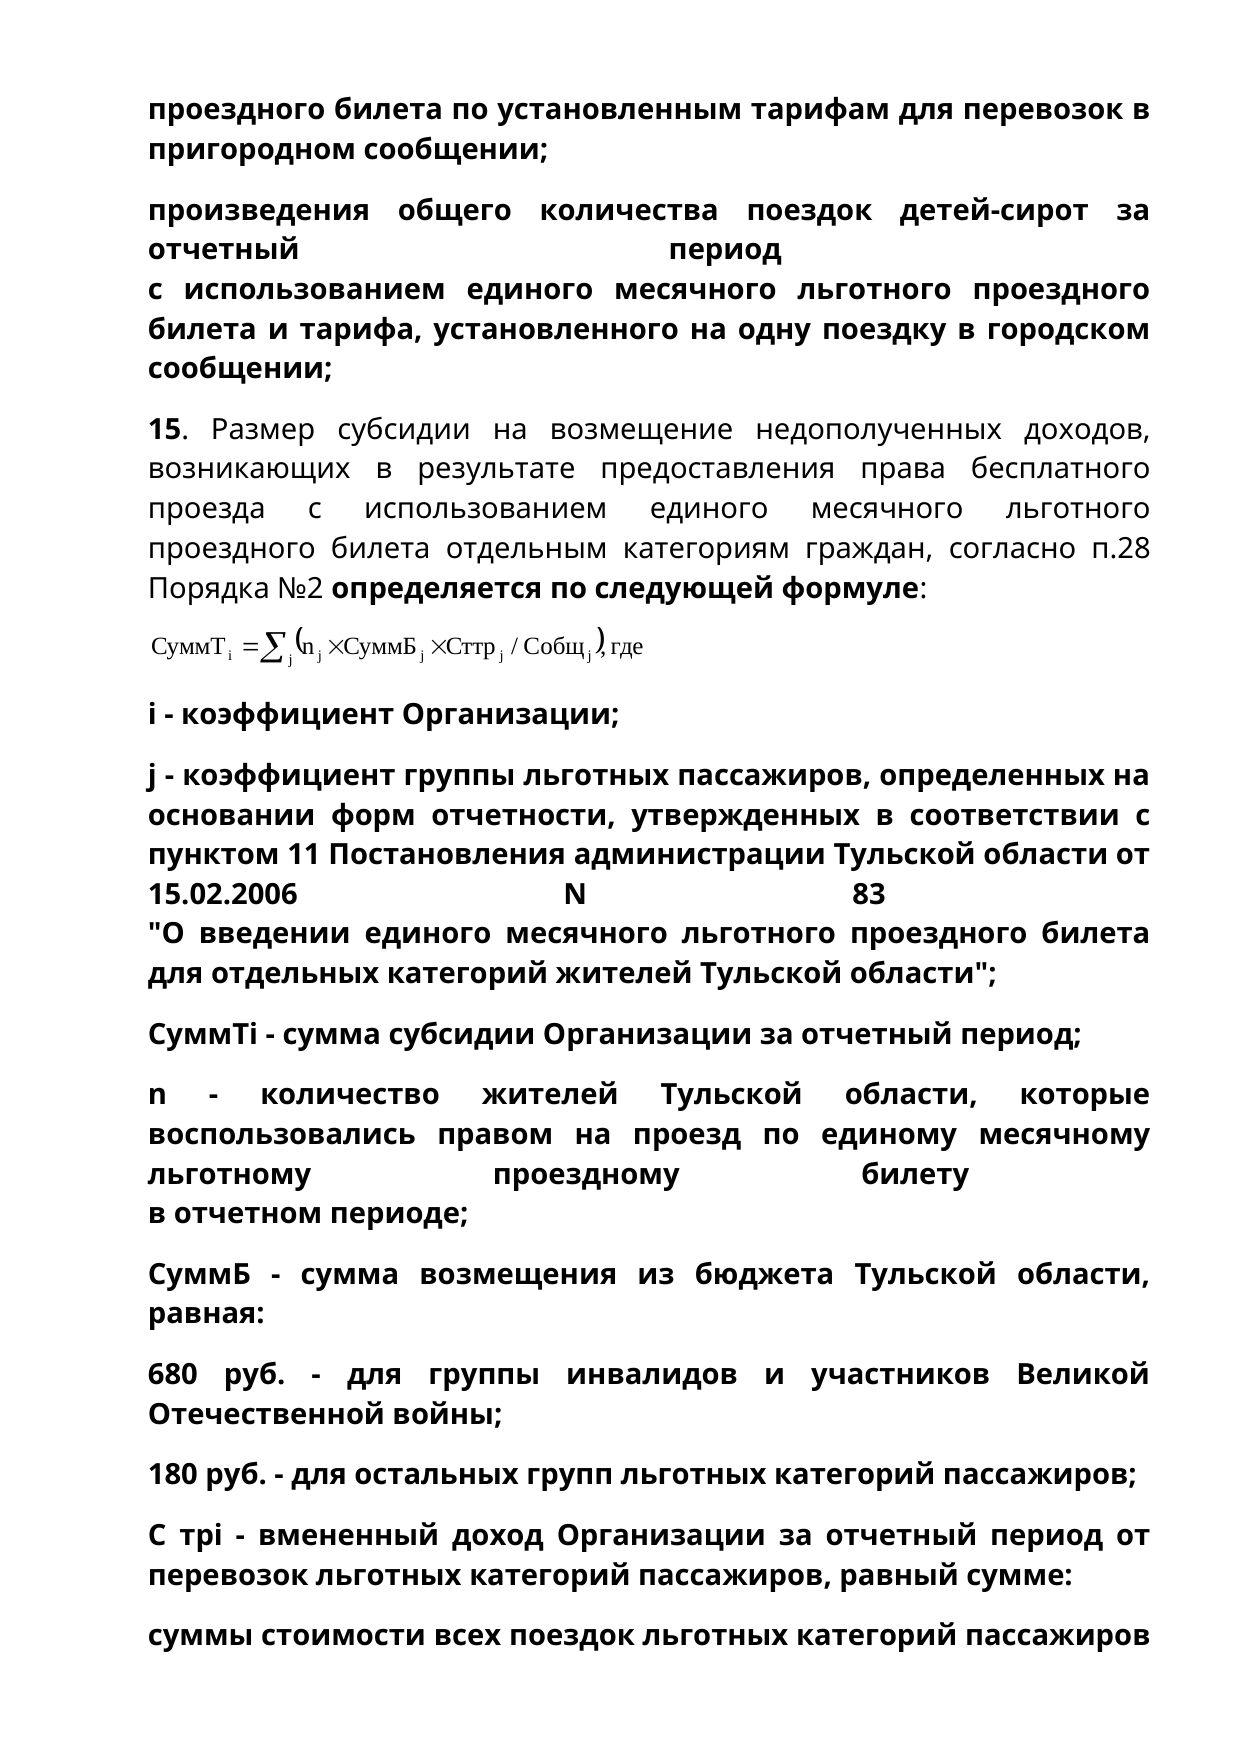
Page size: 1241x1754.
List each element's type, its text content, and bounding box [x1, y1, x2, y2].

text СуммTi - сумма субсидии Организации за отчетный период; [148, 1013, 1151, 1053]
text 680 руб. - для группы инвалидов и участников Великой Отечественной войны; [148, 1353, 1151, 1433]
text СуммБ - сумма возмещения из бюджета Тульской области, равная: [148, 1253, 1151, 1332]
text 180 руб. - для остальных групп льготных категорий пассажиров; [148, 1453, 1151, 1493]
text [148, 1614, 1151, 1654]
text 15. Размер субсидии на возмещение недополученных доходов, возникающих в результате предоставления права бесплатного проезда с использованием единого месячного льготного проездного билета отдельным категориям граждан, согласно п.28 Порядка №2 определяется по следующей формуле: [148, 408, 1151, 607]
text n - количество жителей Тульской области, которые воспользовались правом на проезд по единому месячному льготному проездному билету в отчетном периоде; [148, 1073, 1151, 1232]
text С трi - вмененный доход Организации за отчетный период от перевозок льготных категорий пассажиров, равный сумме: [148, 1514, 1151, 1593]
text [148, 89, 1151, 168]
text i - коэффициент Организации; [148, 693, 1151, 733]
text j - коэффициент группы льготных пассажиров, определенных на основании форм отчетности, утвержденных в соответствии с пунктом 11 Постановления администрации Тульской области от 15.02.2006 N 83 "О введении единого месячного льготного проездного билета для отдельных категорий жителей Тульской области"; [148, 754, 1151, 992]
text произведения общего количества поездок детей-сирот за отчетный период с использованием единого месячного льготного проездного билета и тарифа, установленного на одну поездку в городском сообщении; [148, 189, 1151, 387]
